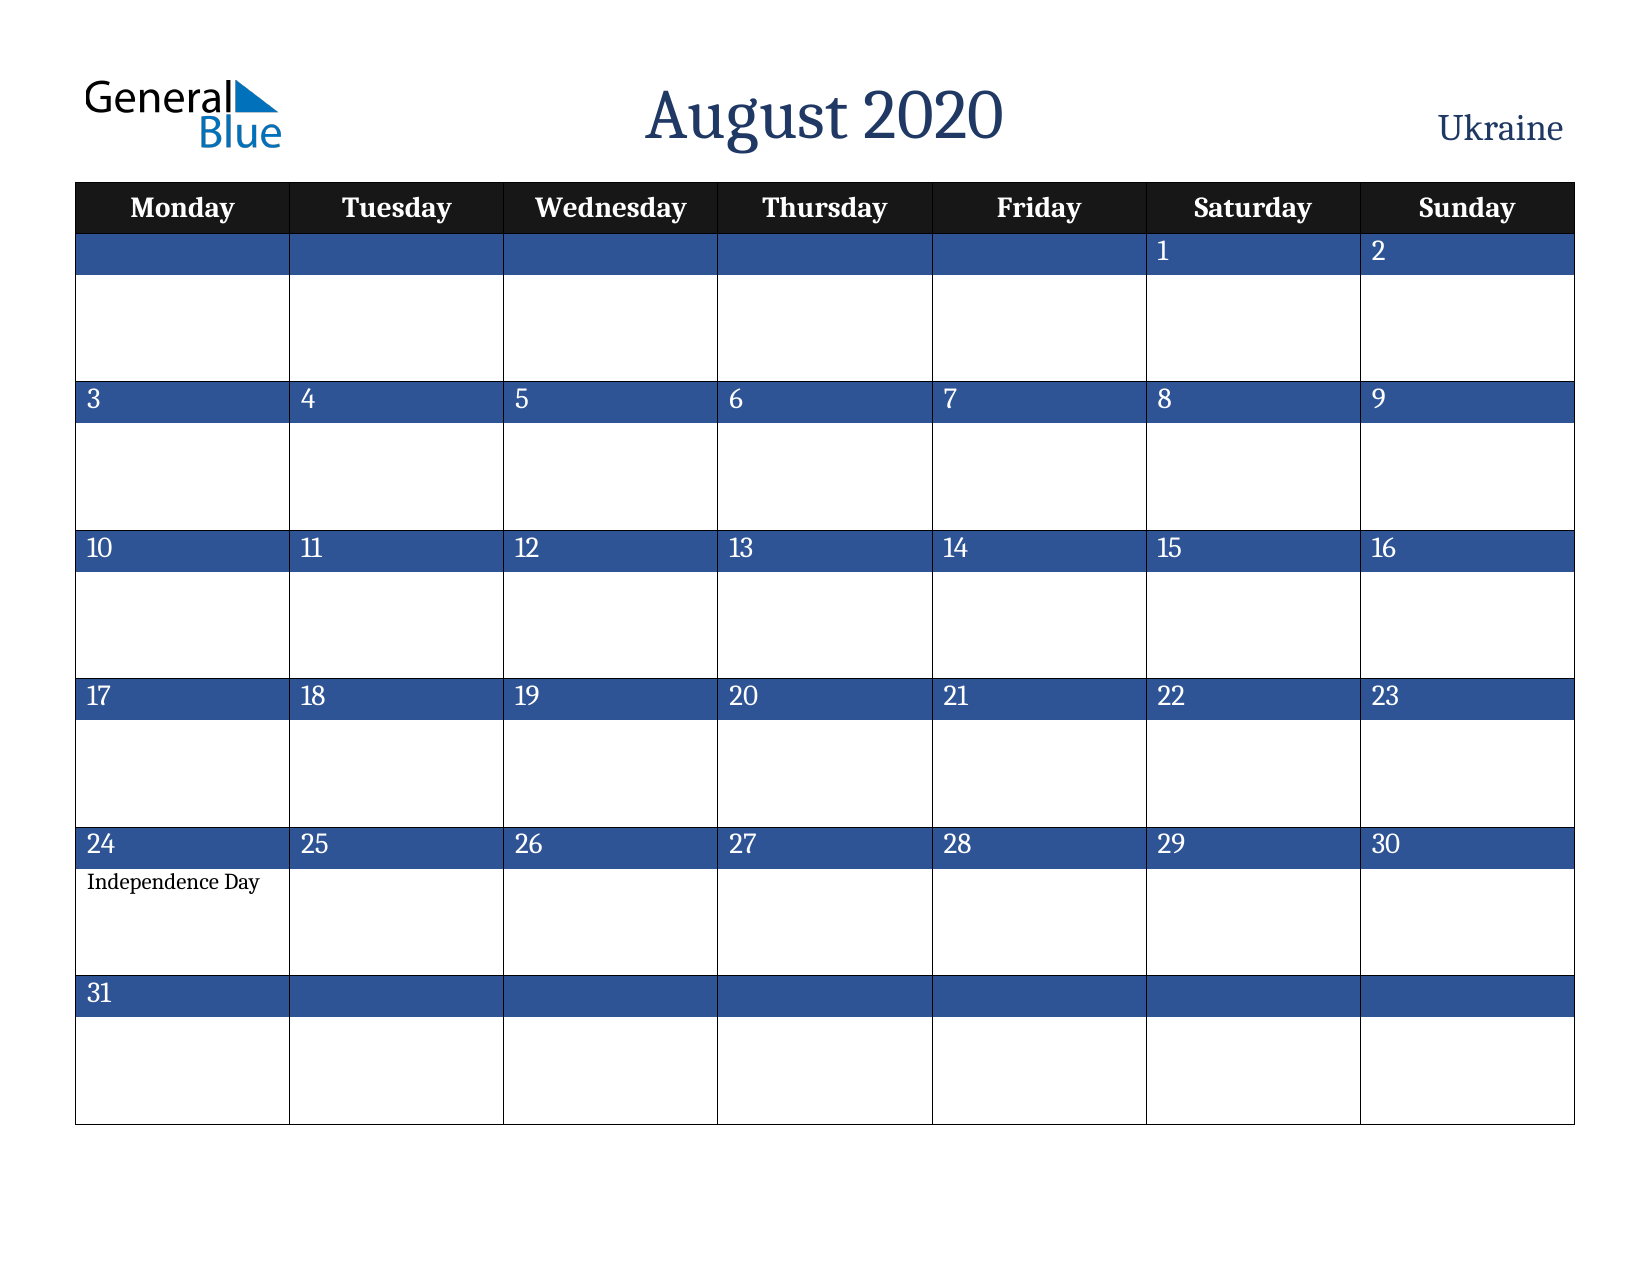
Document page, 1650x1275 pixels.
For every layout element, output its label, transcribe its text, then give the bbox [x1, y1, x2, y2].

table_cell [1361, 572, 1574, 678]
table_cell 30 [1361, 828, 1574, 869]
table_cell 24 [76, 828, 289, 869]
table_header August 2020 [504, 75, 1146, 182]
table_cell [76, 720, 289, 827]
table_cell 23 [1361, 679, 1574, 720]
table_cell [504, 720, 717, 827]
table_cell [1147, 869, 1360, 975]
table_cell 10 [76, 531, 289, 572]
table_cell 19 [504, 679, 717, 720]
table_cell [718, 869, 932, 975]
table_cell 31 [76, 976, 289, 1017]
table_cell [1147, 720, 1360, 827]
table_cell 18 [290, 679, 503, 720]
table_cell 11 [290, 531, 503, 572]
table_cell 26 [504, 828, 717, 869]
table_cell 15 [1147, 531, 1360, 572]
table_cell [290, 869, 503, 975]
table_cell [718, 423, 932, 530]
table_cell [76, 275, 289, 381]
table_cell [1361, 423, 1574, 530]
table_cell [1361, 720, 1574, 827]
table_cell 3 [76, 382, 289, 423]
table_cell [933, 720, 1146, 827]
table_cell [76, 1017, 289, 1123]
table_cell Sunday [1361, 183, 1574, 233]
table_cell 22 [1147, 679, 1360, 720]
table_cell [933, 423, 1146, 530]
table_cell 1 [1147, 234, 1360, 275]
table_cell [76, 234, 289, 275]
table_cell [933, 869, 1146, 975]
table_cell [718, 572, 932, 678]
table_cell [290, 976, 503, 1017]
table_cell [290, 720, 503, 827]
table_cell 17 [76, 679, 289, 720]
table_cell 16 [1361, 531, 1574, 572]
table_cell Friday [933, 183, 1146, 233]
table_cell 9 [1361, 382, 1574, 423]
table_cell [290, 234, 503, 275]
table_cell [504, 234, 717, 275]
table_cell Saturday [1147, 183, 1360, 233]
table_cell 6 [718, 382, 932, 423]
table_cell [504, 1017, 717, 1123]
table_cell 25 [290, 828, 503, 869]
table_cell [1147, 572, 1360, 678]
table_cell 4 [290, 382, 503, 423]
table_cell Tuesday [290, 183, 503, 233]
table_cell 12 [504, 531, 717, 572]
table_cell [718, 275, 932, 381]
table_cell [933, 275, 1146, 381]
table_cell [76, 572, 289, 678]
table_cell [1361, 976, 1574, 1017]
table_cell [933, 1017, 1146, 1123]
table_cell [718, 1017, 932, 1123]
table_cell 20 [718, 679, 932, 720]
table_cell 28 [933, 828, 1146, 869]
table_cell 7 [933, 382, 1146, 423]
table_cell 13 [718, 531, 932, 572]
table_cell [1147, 275, 1360, 381]
table_cell [1361, 275, 1574, 381]
table_cell [718, 720, 932, 827]
table_cell [290, 423, 503, 530]
table_cell [933, 976, 1146, 1017]
table_cell 5 [504, 382, 717, 423]
table_cell [1147, 423, 1360, 530]
table_cell [76, 423, 289, 530]
table_cell [504, 572, 717, 678]
table_cell [1147, 1017, 1360, 1123]
table_cell 14 [933, 531, 1146, 572]
table_cell [1147, 976, 1360, 1017]
table_cell [1361, 1017, 1574, 1123]
table_cell 2 [1361, 234, 1574, 275]
table_cell [718, 234, 932, 275]
table_cell [504, 275, 717, 381]
table_cell [290, 1017, 503, 1123]
table_cell Thursday [718, 183, 932, 233]
table_cell [504, 976, 717, 1017]
table_cell 21 [933, 679, 1146, 720]
table_cell 29 [1147, 828, 1360, 869]
table_cell [718, 976, 932, 1017]
table_header [76, 75, 503, 182]
table_cell [504, 423, 717, 530]
table_cell Independence Day [76, 869, 289, 975]
table_cell [504, 869, 717, 975]
table_cell [933, 572, 1146, 678]
table_cell 8 [1147, 382, 1360, 423]
table_cell Wednesday [504, 183, 717, 233]
table_header Ukraine [1146, 75, 1574, 182]
table_cell [290, 275, 503, 381]
table_cell Monday [76, 183, 289, 233]
picture [86, 80, 281, 148]
table_cell [1361, 869, 1574, 975]
table_cell [290, 572, 503, 678]
table_cell 27 [718, 828, 932, 869]
table_cell [933, 234, 1146, 275]
